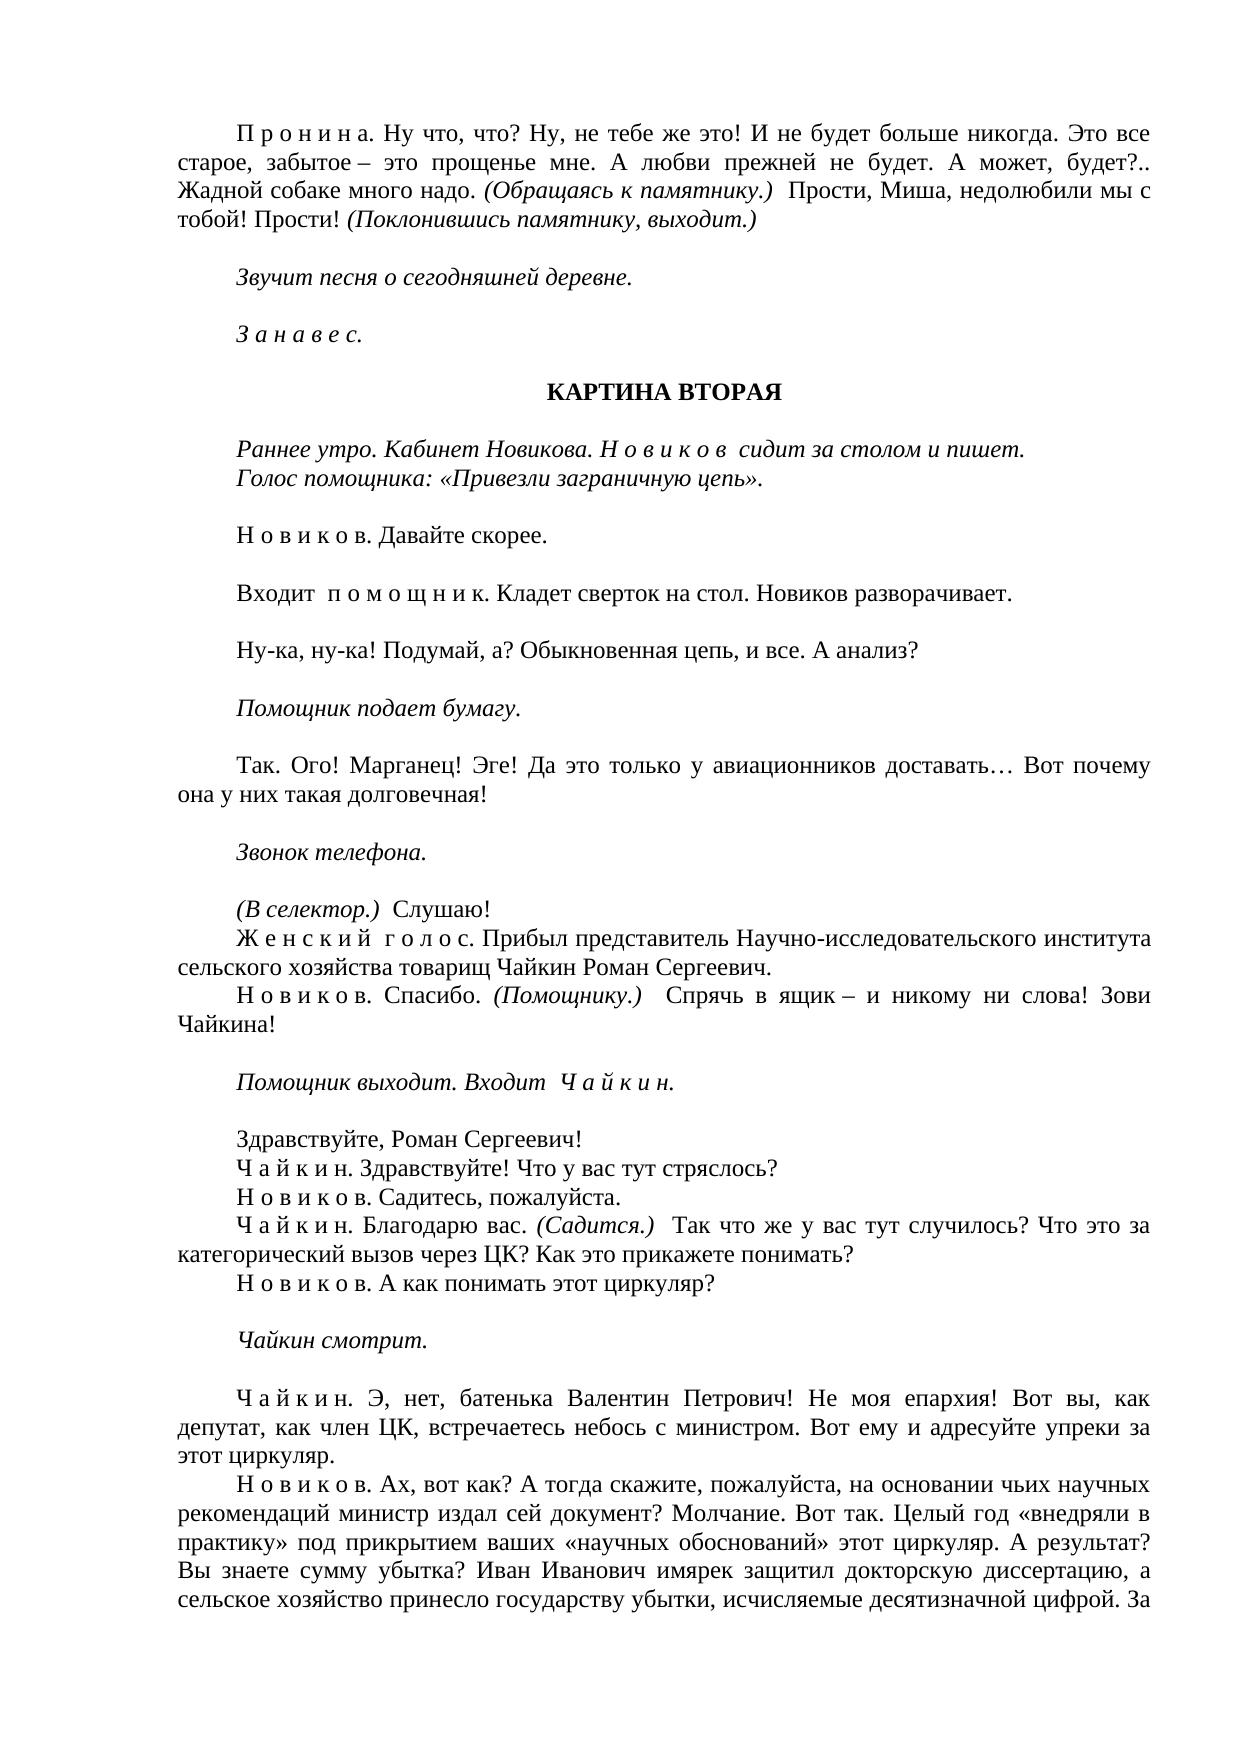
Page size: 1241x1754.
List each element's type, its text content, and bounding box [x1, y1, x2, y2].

text З а н а в е с. [177, 319, 1152, 348]
text Звучит песня о сегодняшней деревне. [177, 262, 1152, 291]
text (В селектор.) Слушаю! [177, 894, 1152, 923]
text Ч а й к и н. Благодарю вас. (Садится.) Так что же у вас тут случилось? Что это за категорический вызов через ЦК? Как это прикажете понимать? [177, 1211, 1152, 1268]
subtitle КАРТИНА ВТОРАЯ [177, 377, 1152, 406]
text Ну-ка, ну-ка! Подумай, а? Обыкновенная цепь, и все. А анализ? [177, 636, 1152, 664]
text Входит п о м о щ н и к. Кладет сверток на стол. Новиков разворачивает. [177, 578, 1152, 607]
text Н о в и к о в. А как понимать этот циркуляр? [177, 1268, 1152, 1297]
text Ч а й к и н. Э, нет, батенька Валентин Петрович! Не моя епархия! Вот вы, как депутат, как член ЦК, встречаетесь небось с министром. Вот ему и адресуйте упреки за этот циркуляр. [177, 1383, 1152, 1469]
text П р о н и н а. Ну что, что? Ну, не тебе же это! И не будет больше никогда. Это все старое, забытое – это прощенье мне. А любви прежней не будет. А может, будет?.. Жадной собаке много надо. (Обращаясь к памятнику.) Прости, Миша, недолюбили мы с тобой! Прости! (Поклонившись памятнику, выходит.) [177, 118, 1152, 233]
text Н о в и к о в. Спасибо. (Помощнику.) Спрячь в ящик – и никому ни слова! Зови Чайкина! [177, 981, 1152, 1038]
text Н о в и к о в. Давайте скорее. [177, 521, 1152, 549]
text Ч а й к и н. Здравствуйте! Что у вас тут стряслось? [177, 1153, 1152, 1182]
text Н о в и к о в. Садитесь, пожалуйста. [177, 1182, 1152, 1211]
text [177, 1469, 1152, 1613]
text Здравствуйте, Роман Сергеевич! [177, 1124, 1152, 1153]
text Так. Ого! Марганец! Эге! Да это только у авиационников доставать… Вот почему она у них такая долговечная! [177, 751, 1152, 808]
text Звонок телефона. [177, 837, 1152, 866]
text Помощник выходит. Входит Ч а й к и н. [177, 1067, 1152, 1096]
text Чайкин смотрит. [177, 1326, 1152, 1354]
text Голос помощника: «Привезли заграничную цепь». [177, 463, 1152, 492]
text Ж е н с к и й г о л о с. Прибыл представитель Научно-исследовательского института сельского хозяйства товарищ Чайкин Роман Сергеевич. [177, 923, 1152, 981]
text Раннее утро. Кабинет Новикова. Н о в и к о в сидит за столом и пишет. [177, 434, 1152, 463]
text Помощник подает бумагу. [177, 693, 1152, 722]
